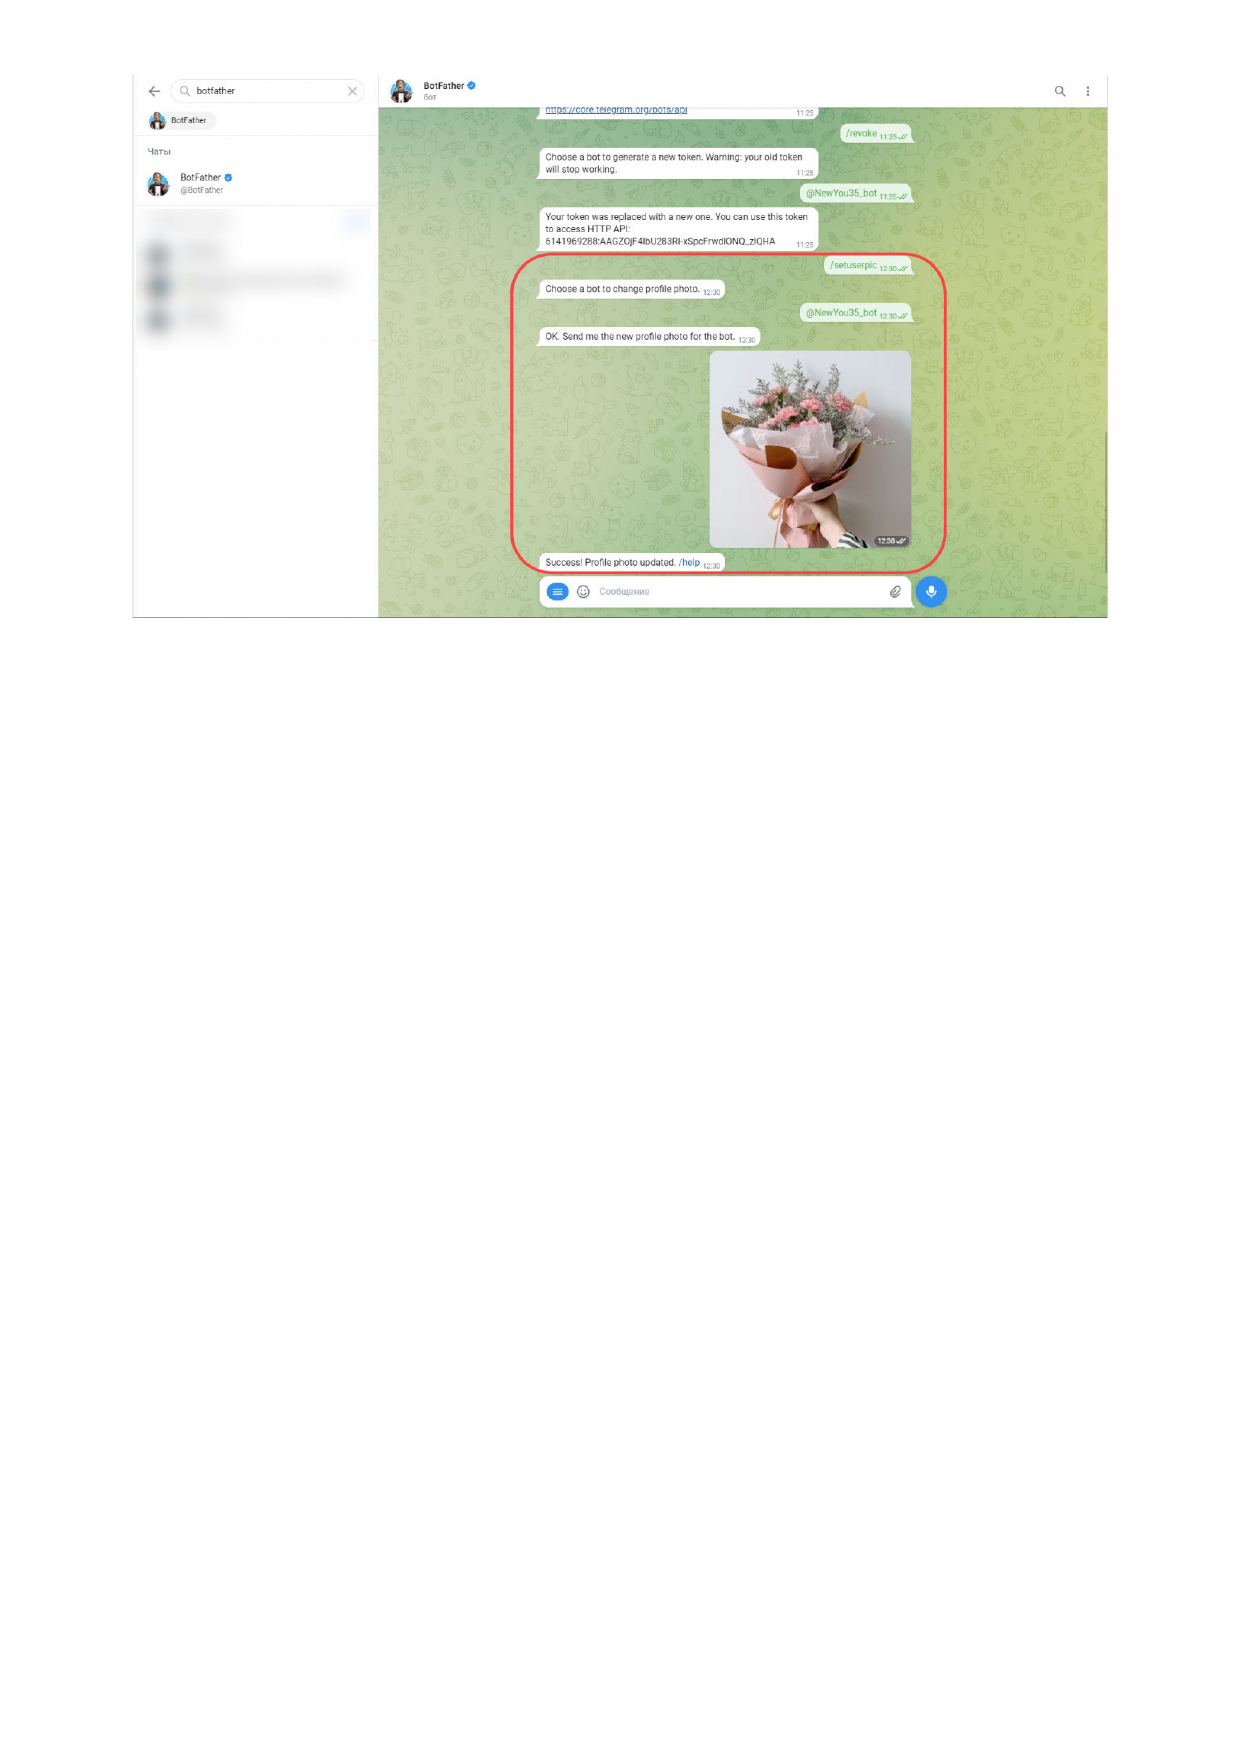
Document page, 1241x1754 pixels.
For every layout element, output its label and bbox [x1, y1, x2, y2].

picture [132, 75, 1108, 618]
